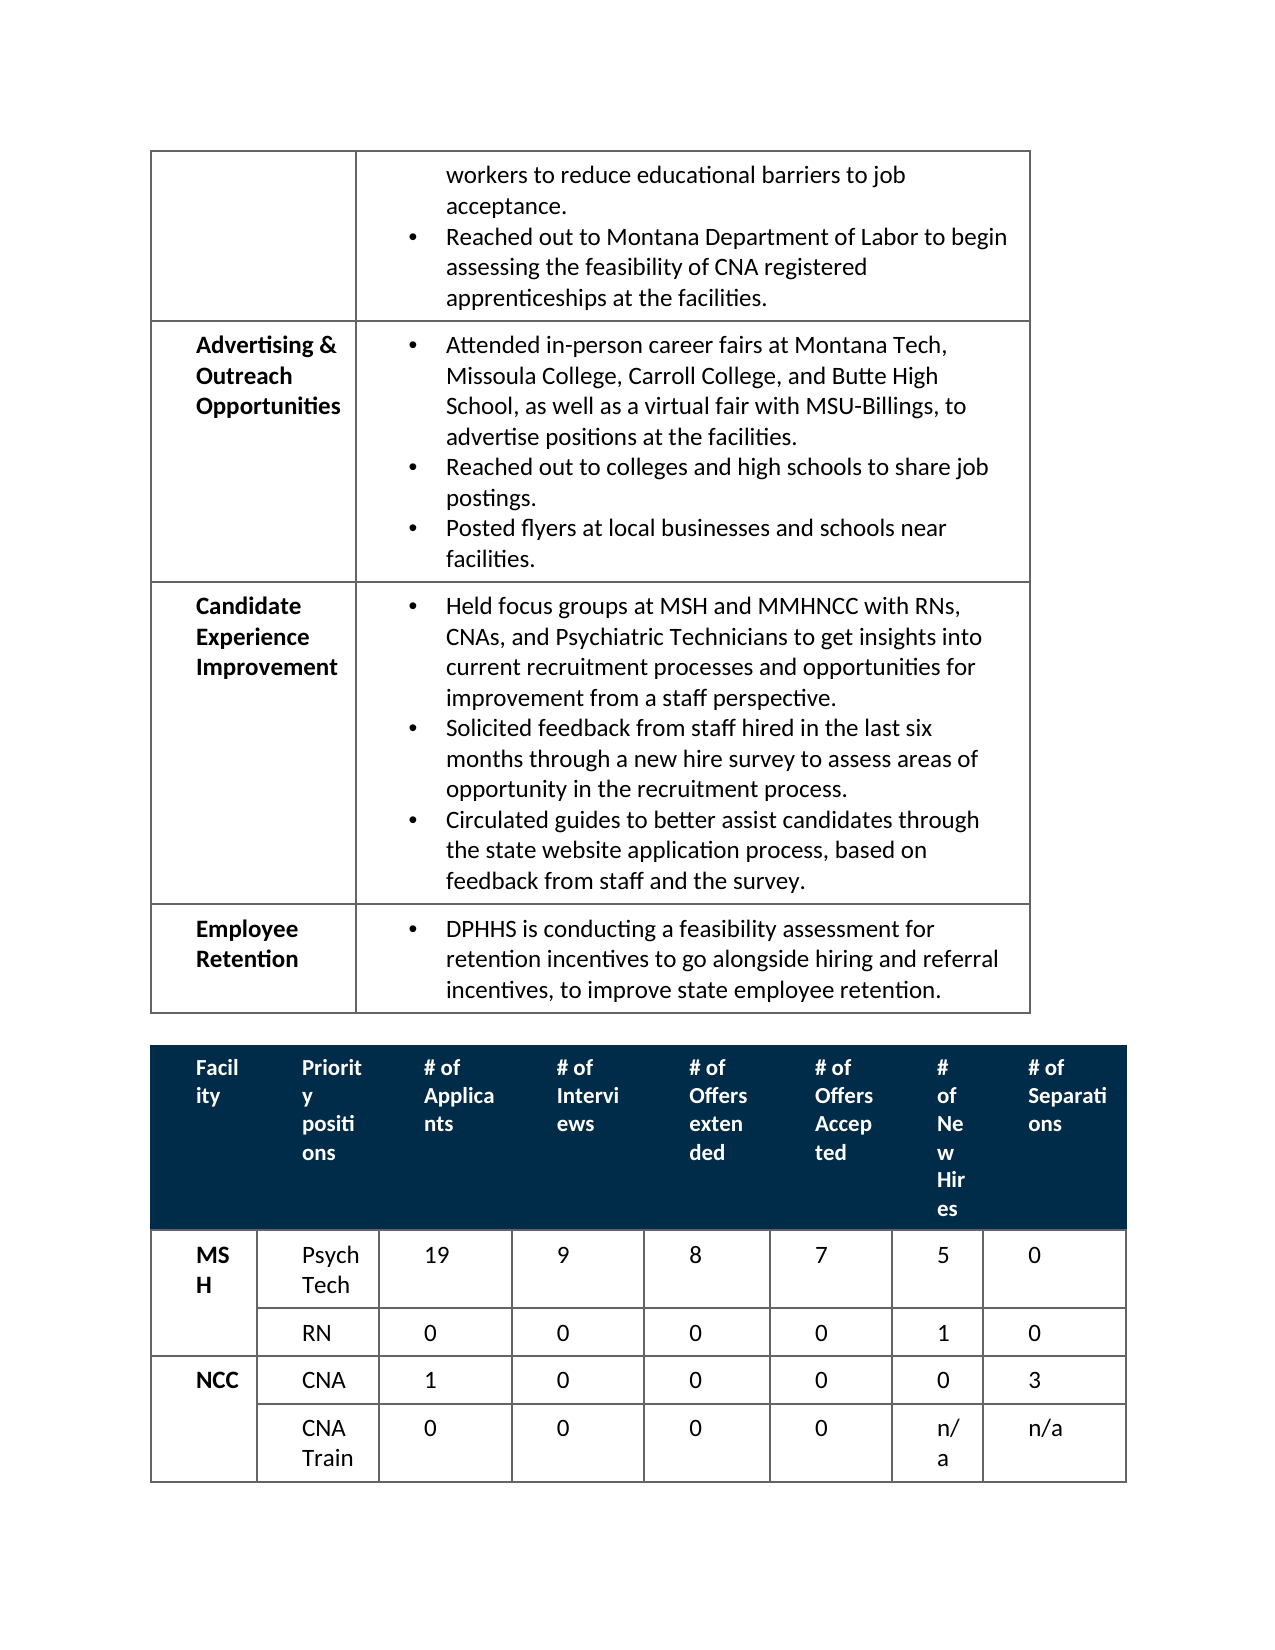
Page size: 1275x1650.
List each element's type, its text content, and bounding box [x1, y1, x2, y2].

table_cell 8 [645, 1231, 769, 1307]
table_header # of Offers Accepted [770, 1046, 892, 1229]
table_cell Candidate Experience Improvement [152, 583, 355, 903]
table_cell 0 [380, 1405, 511, 1481]
table_header Priority positions [257, 1046, 379, 1229]
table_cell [152, 152, 355, 320]
table_cell 0 [645, 1357, 769, 1402]
table_cell n/a [984, 1405, 1125, 1481]
table_cell Attended in-person career fairs at Montana Tech, Missoula College, Carroll College, and Butte High School, as well as a virtual fair with MSU-Billings, to advertise positions at the facilities. Reached out to colleges and high schools to share job postings. Posted flyers at local businesses and schools near facilities. [357, 322, 1029, 581]
table_cell 1 [380, 1357, 511, 1402]
table_cell RN [258, 1309, 378, 1355]
table_cell 9 [513, 1231, 643, 1307]
table_cell 0 [513, 1405, 643, 1481]
table_cell MSH [152, 1231, 256, 1355]
table_cell 19 [380, 1231, 511, 1307]
table_cell 3 [984, 1357, 1125, 1402]
table_cell Psych Tech [258, 1231, 378, 1307]
table_cell 7 [771, 1231, 891, 1307]
table_cell 0 [380, 1309, 511, 1355]
table_cell 0 [984, 1309, 1125, 1355]
table_cell Held focus groups at MSH and MMHNCC with RNs, CNAs, and Psychiatric Technicians to get insights into current recruitment processes and opportunities for improvement from a staff perspective. Solicited feedback from staff hired in the last six months through a new hire survey to assess areas of opportunity in the recruitment process. Circulated guides to better assist candidates through the state website application process, based on feedback from staff and the survey. [357, 583, 1029, 903]
table_cell 1 [893, 1309, 982, 1355]
table_header # of Applicants [379, 1046, 512, 1229]
table_cell Advertising & Outreach Opportunities [152, 322, 355, 581]
table_cell 0 [984, 1231, 1125, 1307]
table_header # of New Hires [892, 1046, 983, 1229]
table_cell DPHHS is conducting a feasibility assessment for retention incentives to go alongside hiring and referral incentives, to improve state employee retention. [357, 905, 1029, 1012]
table_header # of Separations [983, 1046, 1125, 1229]
table_cell NCC [152, 1357, 256, 1481]
table_cell 0 [893, 1357, 982, 1402]
table_header Facility [152, 1046, 257, 1229]
table_header # of Interviews [512, 1046, 644, 1229]
table_cell CNA Trainees [258, 1405, 378, 1481]
table_cell 0 [513, 1357, 643, 1402]
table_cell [357, 152, 1029, 320]
table_cell 0 [513, 1309, 643, 1355]
table_cell 0 [771, 1357, 891, 1402]
table_cell 0 [645, 1309, 769, 1355]
table_cell 5 [893, 1231, 982, 1307]
table_cell 0 [771, 1309, 891, 1355]
table_cell Employee Retention [152, 905, 355, 1012]
table_header # of Offers extended [644, 1046, 770, 1229]
table_cell CNA [258, 1357, 378, 1402]
table_cell n/a [893, 1405, 982, 1481]
table_cell 0 [771, 1405, 891, 1481]
table_cell 0 [645, 1405, 769, 1481]
